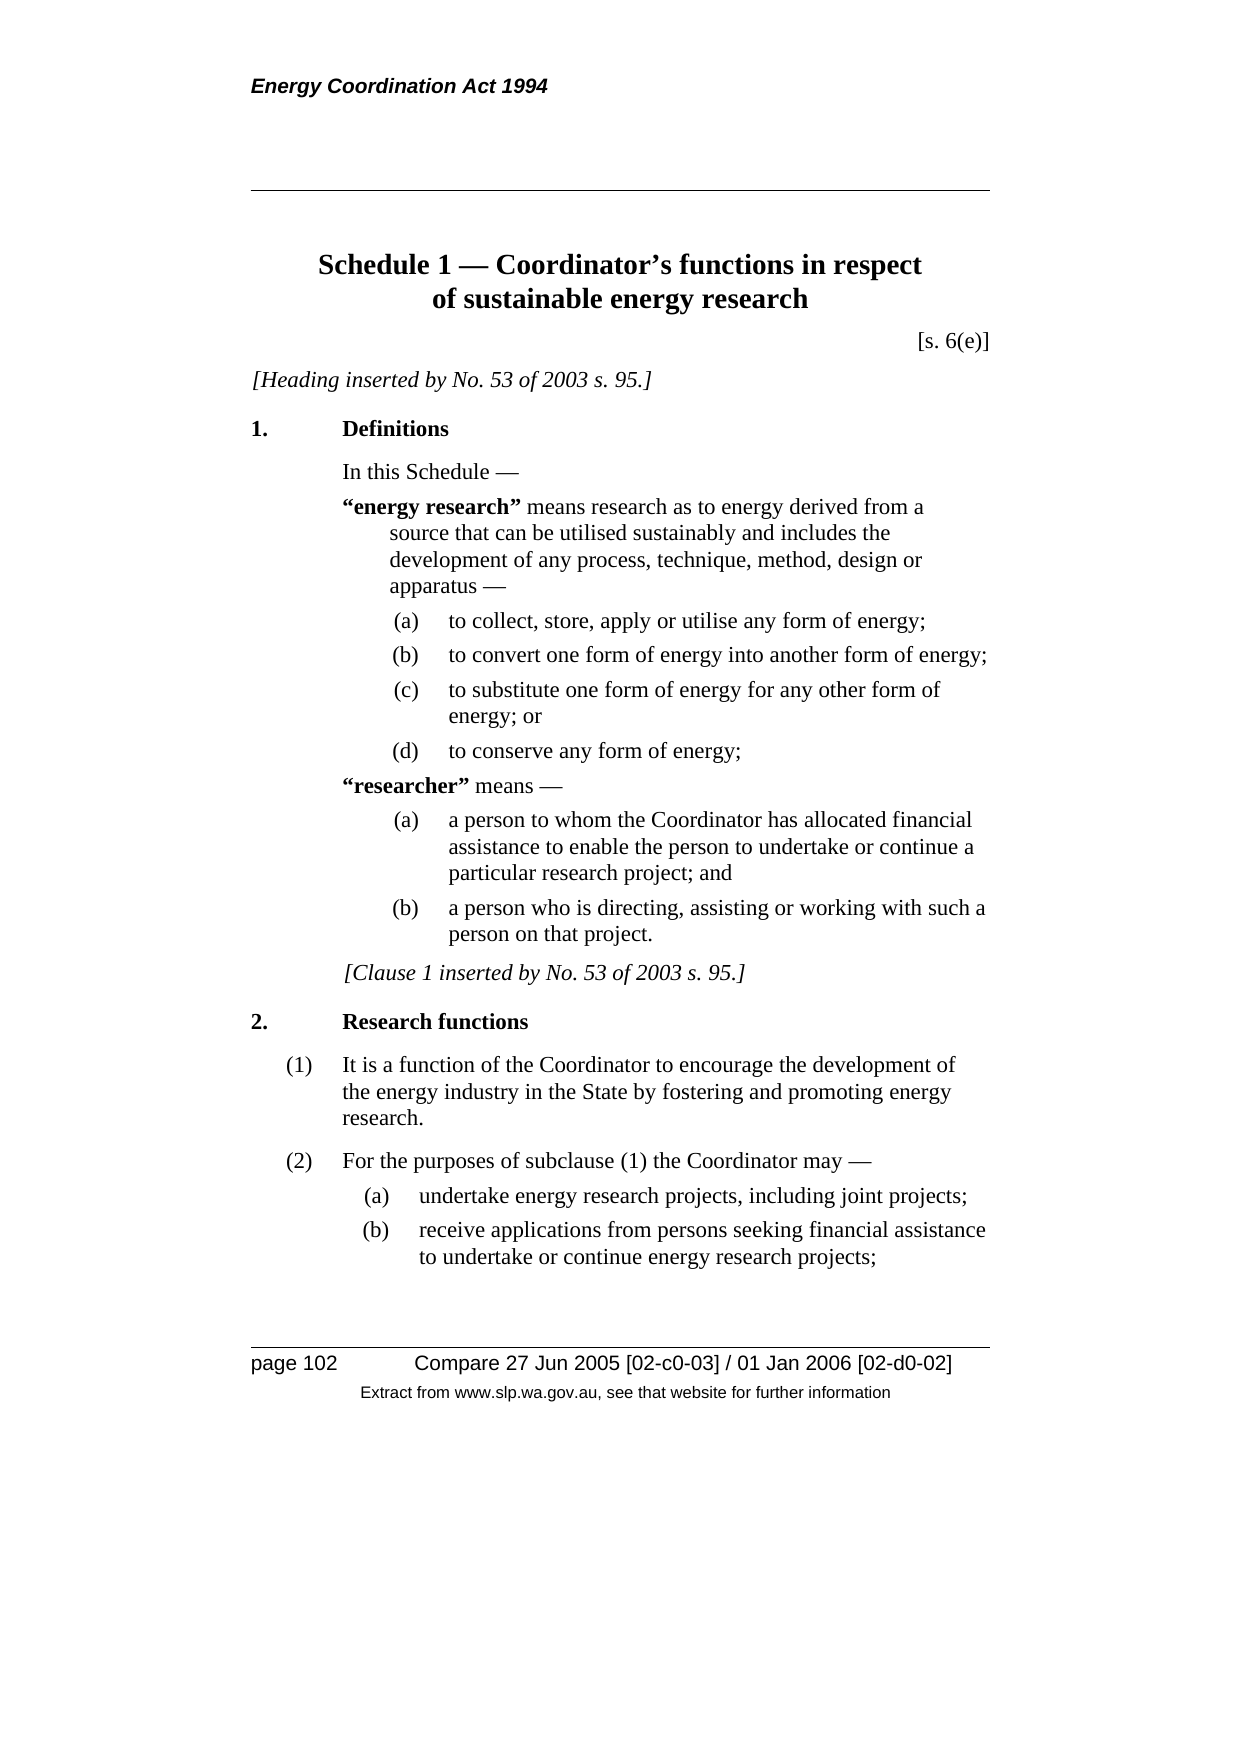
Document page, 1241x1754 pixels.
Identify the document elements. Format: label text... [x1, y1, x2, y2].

subtitle 2. Research functions [251, 1008, 990, 1035]
text (2) For the purposes of subclause (1) the Coordinator may — [251, 1147, 990, 1173]
subtitle [Heading inserted by No. 53 of 2003 s. 95.] [252, 366, 990, 392]
text (1) It is a function of the Coordinator to encourage the development of the energy industry in the State by fostering and promoting energy research. [251, 1051, 990, 1130]
text (a) undertake energy research projects, including joint projects; [251, 1182, 990, 1208]
text In this Schedule — [251, 458, 990, 484]
text (d) to conserve any form of energy; [251, 737, 990, 763]
text (b) receive applications from persons seeking financial assistance to undertake or continue energy research projects; [251, 1216, 990, 1269]
text (c) to substitute one form of energy for any other form of energy; or [251, 676, 990, 729]
text “energy research” means research as to energy derived from a source that can be utilised sustainably and includes the development of any process, technique, method, design or apparatus — [251, 493, 990, 598]
text (a) to collect, store, apply or utilise any form of energy; [251, 607, 990, 633]
text [Clause 1 inserted by No. 53 of 2003 s. 95.] [251, 959, 990, 985]
text (b) to convert one form of energy into another form of energy; [251, 641, 990, 668]
subtitle 1. Definitions [251, 415, 990, 442]
text [s. 6(e)] [251, 327, 990, 353]
subtitle Schedule 1 — Coordinator’s functions in respect of sustainable energy research [251, 247, 990, 314]
text “researcher” means — [251, 772, 990, 798]
text (a) a person to whom the Coordinator has allocated financial assistance to enable the person to undertake or continue a particular research project; and [251, 806, 990, 886]
text (b) a person who is directing, assisting or working with such a person on that project. [251, 894, 990, 947]
